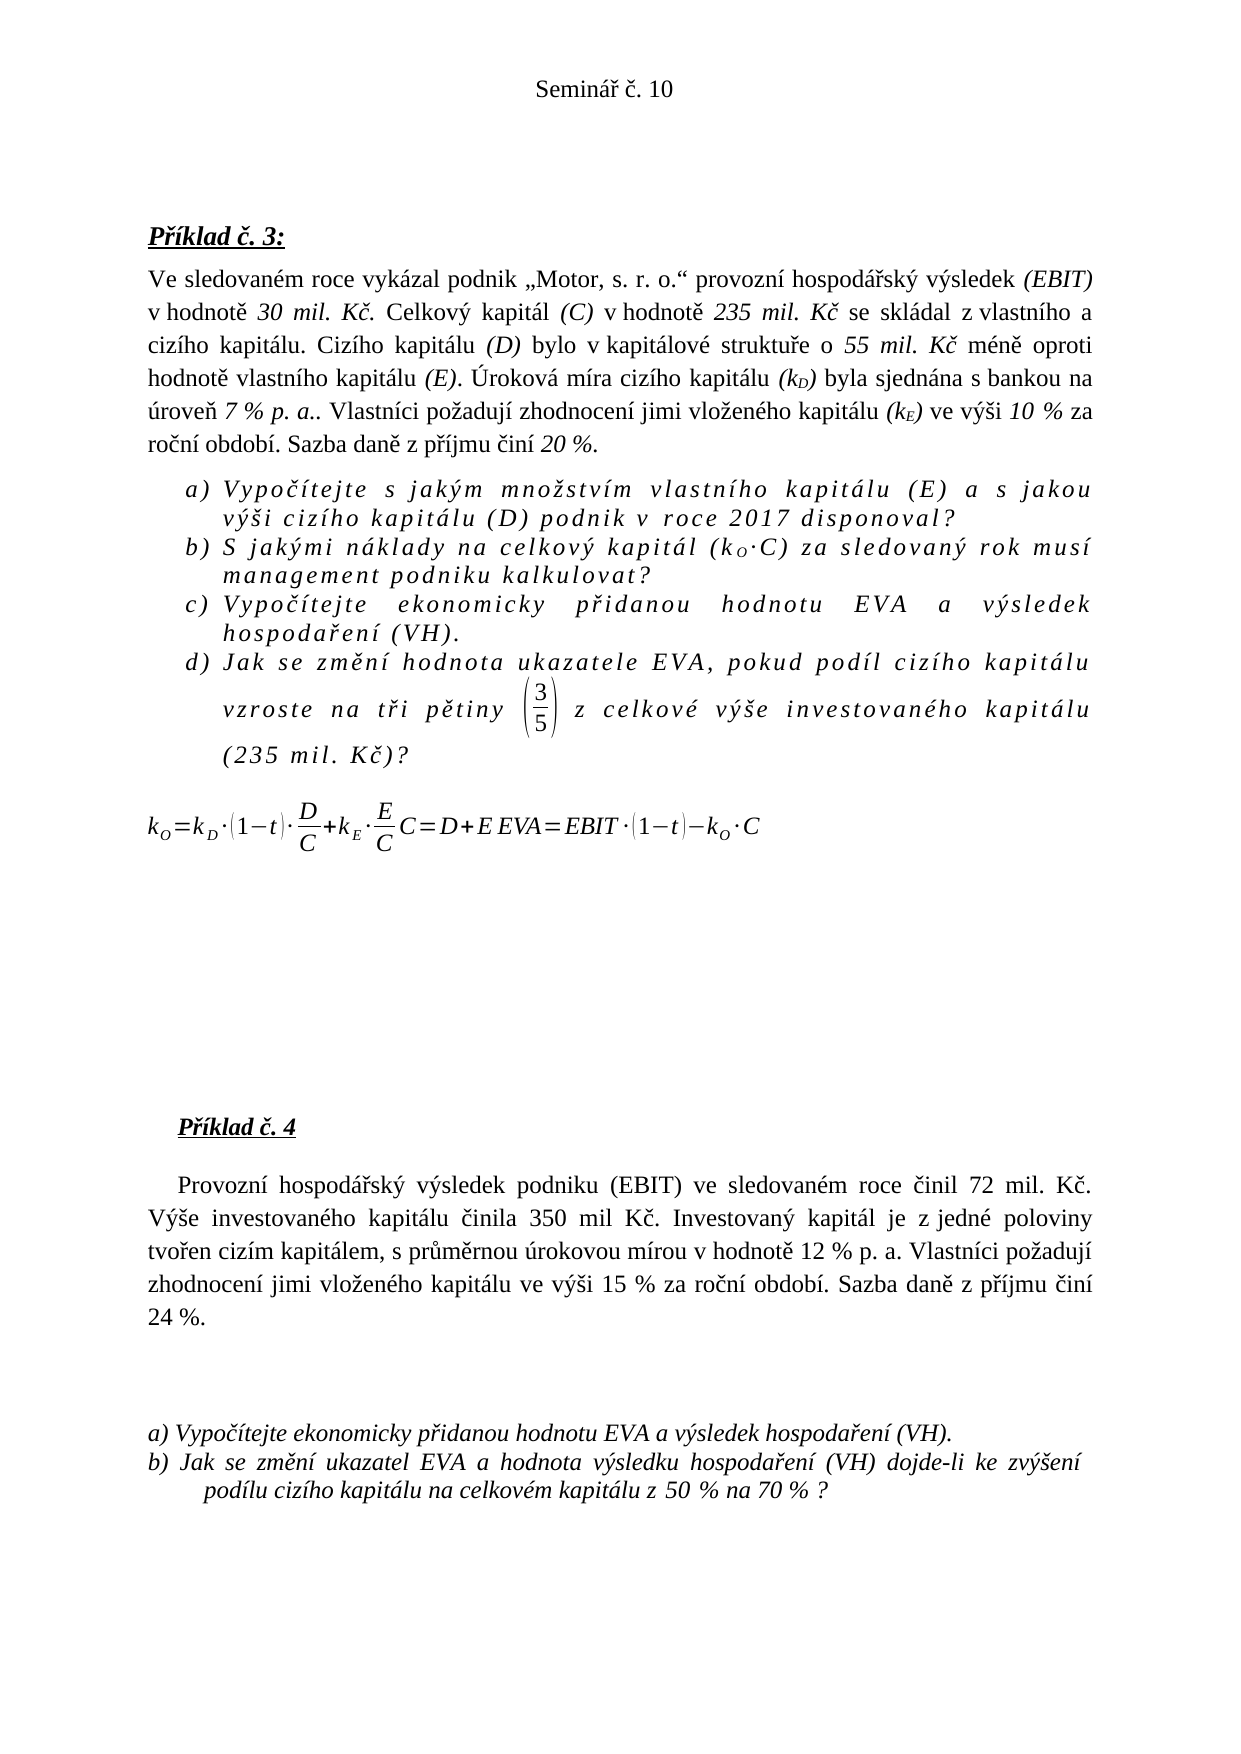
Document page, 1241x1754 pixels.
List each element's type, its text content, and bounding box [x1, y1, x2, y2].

text a) Vypočítejte ekonomicky přidanou hodnotu EVA a výsledek hospodaření (VH). [148, 1418, 1093, 1447]
list Vypočítejte s jakým množstvím vlastního kapitálu (E) a s jakou výši cizího kapitálu (D) podnik v roce 2017 disponoval? [185, 474, 1093, 532]
text Příklad č. 3: [148, 220, 1093, 251]
text Příklad č. 4 [148, 1112, 1093, 1141]
text Provozní hospodářský výsledek podniku (EBIT) ve sledovaném roce činil . Kč. Výše investovaného kapitálu činila Kč. Investovaný kapitál je z jedné poloviny tvořen cizím kapitálem, s průměrnou úrokovou mírou v hodnotě 12 % p. a. Vlastníci požadují zhodnocení jimi vloženého kapitálu ve výši 15 % za roční období. Sazba daně z příjmu činí 24 %. [148, 1170, 1093, 1331]
list S jakými náklady na celkový kapitál (kO∙C) za sledovaný rok musí management podniku kalkulovat? [185, 532, 1093, 589]
text b) Jak se změní ukazatel EVA a hodnota výsledku hospodaření (VH) dojde-li ke zvýšení podílu cizího kapitálu na celkovém kapitálu z 50 % na 70 % ? [148, 1447, 1093, 1504]
text Ve sledovaném roce vykázal podnik „Motor, s. r. o.“ provozní hospodářský výsledek (EBIT) v hodnotě 30 mil. Kč. Celkový kapitál (C) v hodnotě 235 mil. Kč se skládal z vlastního a cizího kapitálu. Cizího kapitálu (D) bylo v kapitálové struktuře o 55 mil. Kč méně oproti hodnotě vlastního kapitálu (E). Úroková míra cizího kapitálu (kD) byla sjednána s bankou na úroveň 7 % p. a.. Vlastníci požadují zhodnocení jimi vloženého kapitálu (kE) ve výši 10 % za roční období. Sazba daně z příjmu činí 20 %. [148, 264, 1093, 457]
list Vypočítejte ekonomicky přidanou hodnotu EVA a výsledek hospodaření (VH). [185, 589, 1093, 647]
list Jak se změní hodnota ukazatele EVA, pokud podíl cizího kapitálu vzroste na tři pětiny z celkové výše investovaného kapitálu (235 mil. Kč)? [185, 647, 1093, 769]
